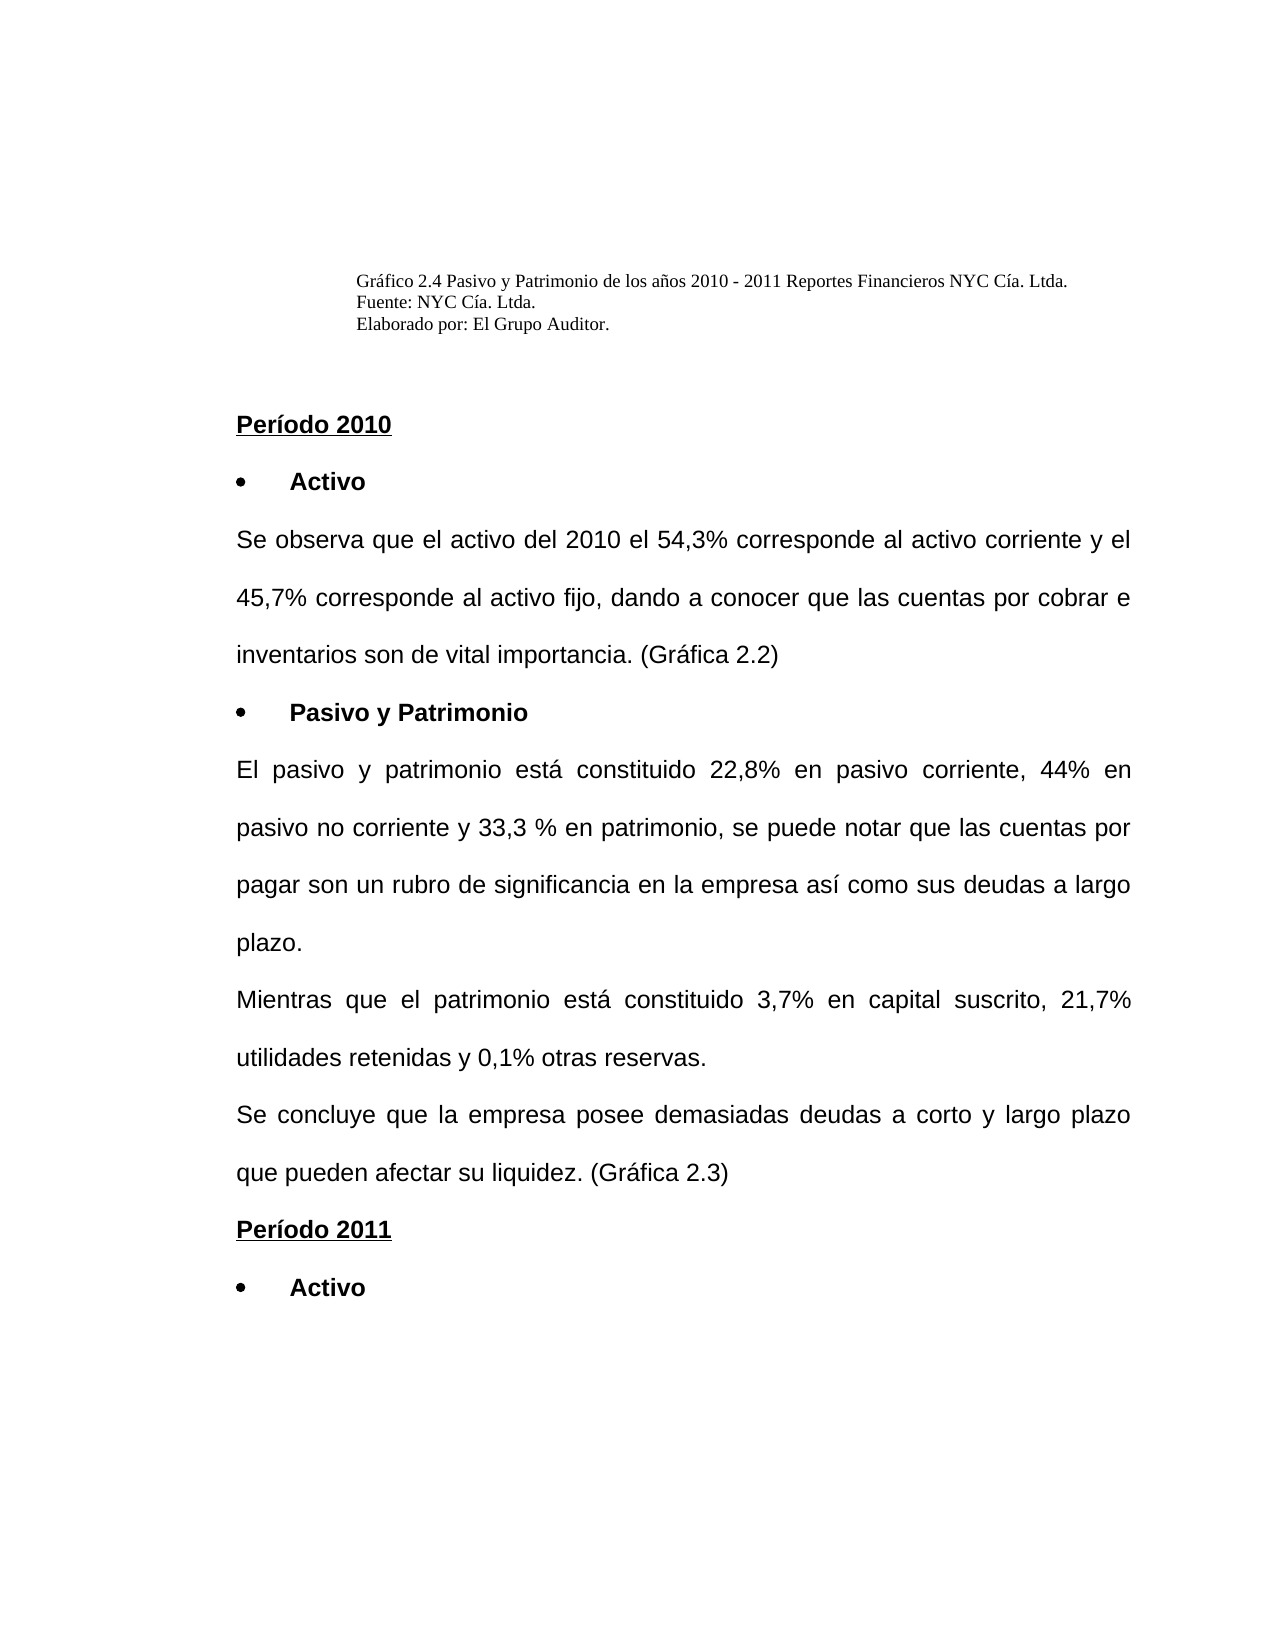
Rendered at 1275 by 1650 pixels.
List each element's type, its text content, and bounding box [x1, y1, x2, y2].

text Gráfico 2.4 Pasivo y Patrimonio de los años 2010 - 2011 Reportes Financieros NYC Cía. Ltda. [356, 270, 1133, 291]
list Activo [236, 1273, 1133, 1302]
list Pasivo y Patrimonio [236, 698, 1133, 726]
text Elaborado por: El Grupo Auditor. [356, 313, 1133, 334]
text Fuente: NYC Cía. Ltda. [356, 291, 1133, 313]
text Se concluye que la empresa posee demasiadas deudas a corto y largo plazo que pueden afectar su liquidez. (Gráfica 2.3) [236, 1100, 1133, 1187]
text El pasivo y patrimonio está constituido 22,8% en pasivo corriente, 44% en pasivo no corriente y 33,3 % en patrimonio, se puede notar que las cuentas por pagar son un rubro de significancia en la empresa así como sus deudas a largo plazo. [236, 755, 1133, 957]
text Se observa que el activo del 2010 el 54,3% corresponde al activo corriente y el 45,7% corresponde al activo fijo, dando a conocer que las cuentas por cobrar e inventarios son de vital importancia. (Gráfica 2.2) [236, 525, 1133, 669]
list Activo [236, 467, 1133, 496]
text Mientras que el patrimonio está constituido 3,7% en capital suscrito, 21,7% utilidades retenidas y 0,1% otras reservas. [236, 985, 1133, 1072]
text Período 2010 [236, 410, 1133, 439]
text Período 2011 [236, 1215, 1133, 1244]
